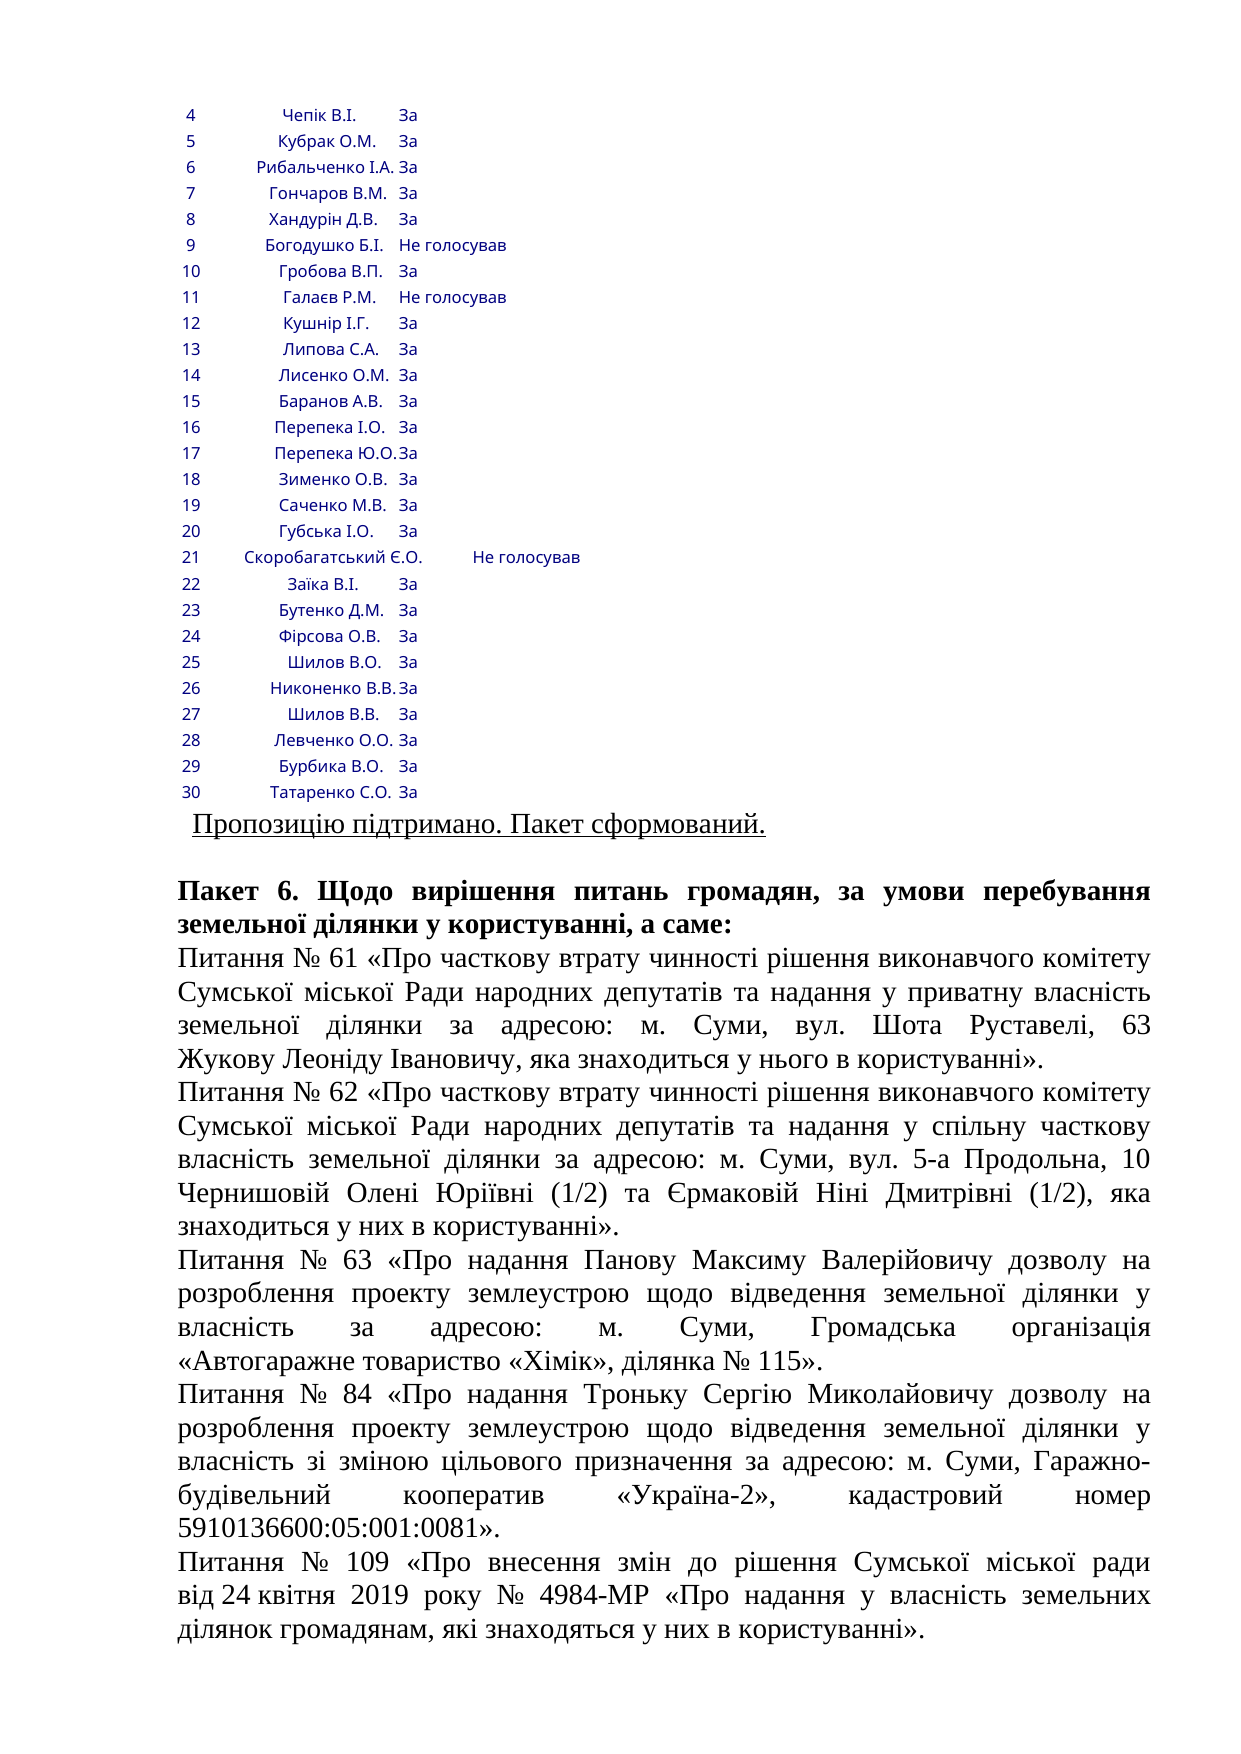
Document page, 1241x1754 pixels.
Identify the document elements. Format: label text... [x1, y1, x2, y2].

text 16 Перепека І.О. За [177, 416, 1152, 439]
text Питання № 109 «Про внесення змін до рішення Сумської міської ради від 24 квітня 2019 року № 4984-МР «Про надання у власність земельних ділянок громадянам, які знаходяться у них в користуванні». [177, 1544, 1152, 1644]
text 23 Бутенко Д.М. За [177, 598, 1152, 621]
text 15 Баранов А.В. За [177, 390, 1152, 413]
text Питання № 61 «Про часткову втрату чинності рішення виконавчого комітету Сумської міської Ради народних депутатів та надання у приватну власність земельної ділянки за адресою: м. Суми, вул. Шота Руставелі, 63 Жукову Леоніду Івановичу, яка знаходиться у нього в користуванні». [177, 940, 1152, 1074]
text Питання № 63 «Про надання Панову Максиму Валерійовичу дозволу на розроблення проекту землеустрою щодо відведення земельної ділянки у власність за адресою: м. Суми, Громадська організація «Автогаражне товариство «Хімік», ділянка № 115». [177, 1242, 1152, 1376]
text 18 Зименко О.В. За [177, 468, 1152, 491]
text 8 Хандурін Д.В. За [177, 208, 1152, 230]
text 28 Левченко О.О. За [177, 728, 1152, 751]
text 9 Богодушко Б.І. Не голосував [177, 234, 1152, 256]
text 20 Губська І.О. За [177, 520, 1152, 543]
text 24 Фірсова О.В. За [177, 624, 1152, 647]
text 29 Бурбика В.О. За [177, 754, 1152, 777]
text 17 Перепека Ю.О. За [177, 442, 1152, 465]
text Пропозицію підтримано. Пакет сформований. [192, 807, 1152, 840]
text 13 Липова С.А. За [177, 338, 1152, 361]
text Пакет 6. Щодо вирішення питань громадян, за умови перебування земельної ділянки у користуванні, а саме: [177, 873, 1152, 940]
text 5 Кубрак О.М. За [177, 129, 1152, 152]
text 19 Саченко М.В. За [177, 494, 1152, 517]
text 14 Лисенко О.М. За [177, 364, 1152, 387]
text 30 Татаренко С.О. За [177, 781, 1152, 803]
text 4 Чепік В.І. За [177, 103, 1152, 126]
text Питання № 84 «Про надання Троньку Сергію Миколайовичу дозволу на розроблення проекту землеустрою щодо відведення земельної ділянки у власність зі зміною цільового призначення за адресою: м. Суми, Гаражно-будівельний кооператив «Україна-2», кадастровий номер 5910136600:05:001:0081». [177, 1376, 1152, 1544]
text 7 Гончаров В.М. За [177, 182, 1152, 204]
text 6 Рибальченко І.А. За [177, 156, 1152, 178]
text 27 Шилов В.В. За [177, 702, 1152, 725]
text 10 Гробова В.П. За [177, 260, 1152, 282]
text 26 Никоненко В.В. За [177, 676, 1152, 699]
text 11 Галаєв Р.М. Не голосував [177, 286, 1152, 308]
text 22 Заїка В.І. За [177, 572, 1152, 595]
text 21 Скоробагатський Є.О. Не голосував [177, 546, 1152, 569]
text 25 Шилов В.О. За [177, 650, 1152, 673]
text Питання № 62 «Про часткову втрату чинності рішення виконавчого комітету Сумської міської Ради народних депутатів та надання у спільну часткову власність земельної ділянки за адресою: м. Суми, вул. 5-а Продольна, 10 Чернишовій Олені Юріївні (1/2) та Єрмаковій Ніні Дмитрівні (1/2), яка знаходиться у них в користуванні». [177, 1074, 1152, 1242]
text 12 Кушнір І.Г. За [177, 312, 1152, 334]
